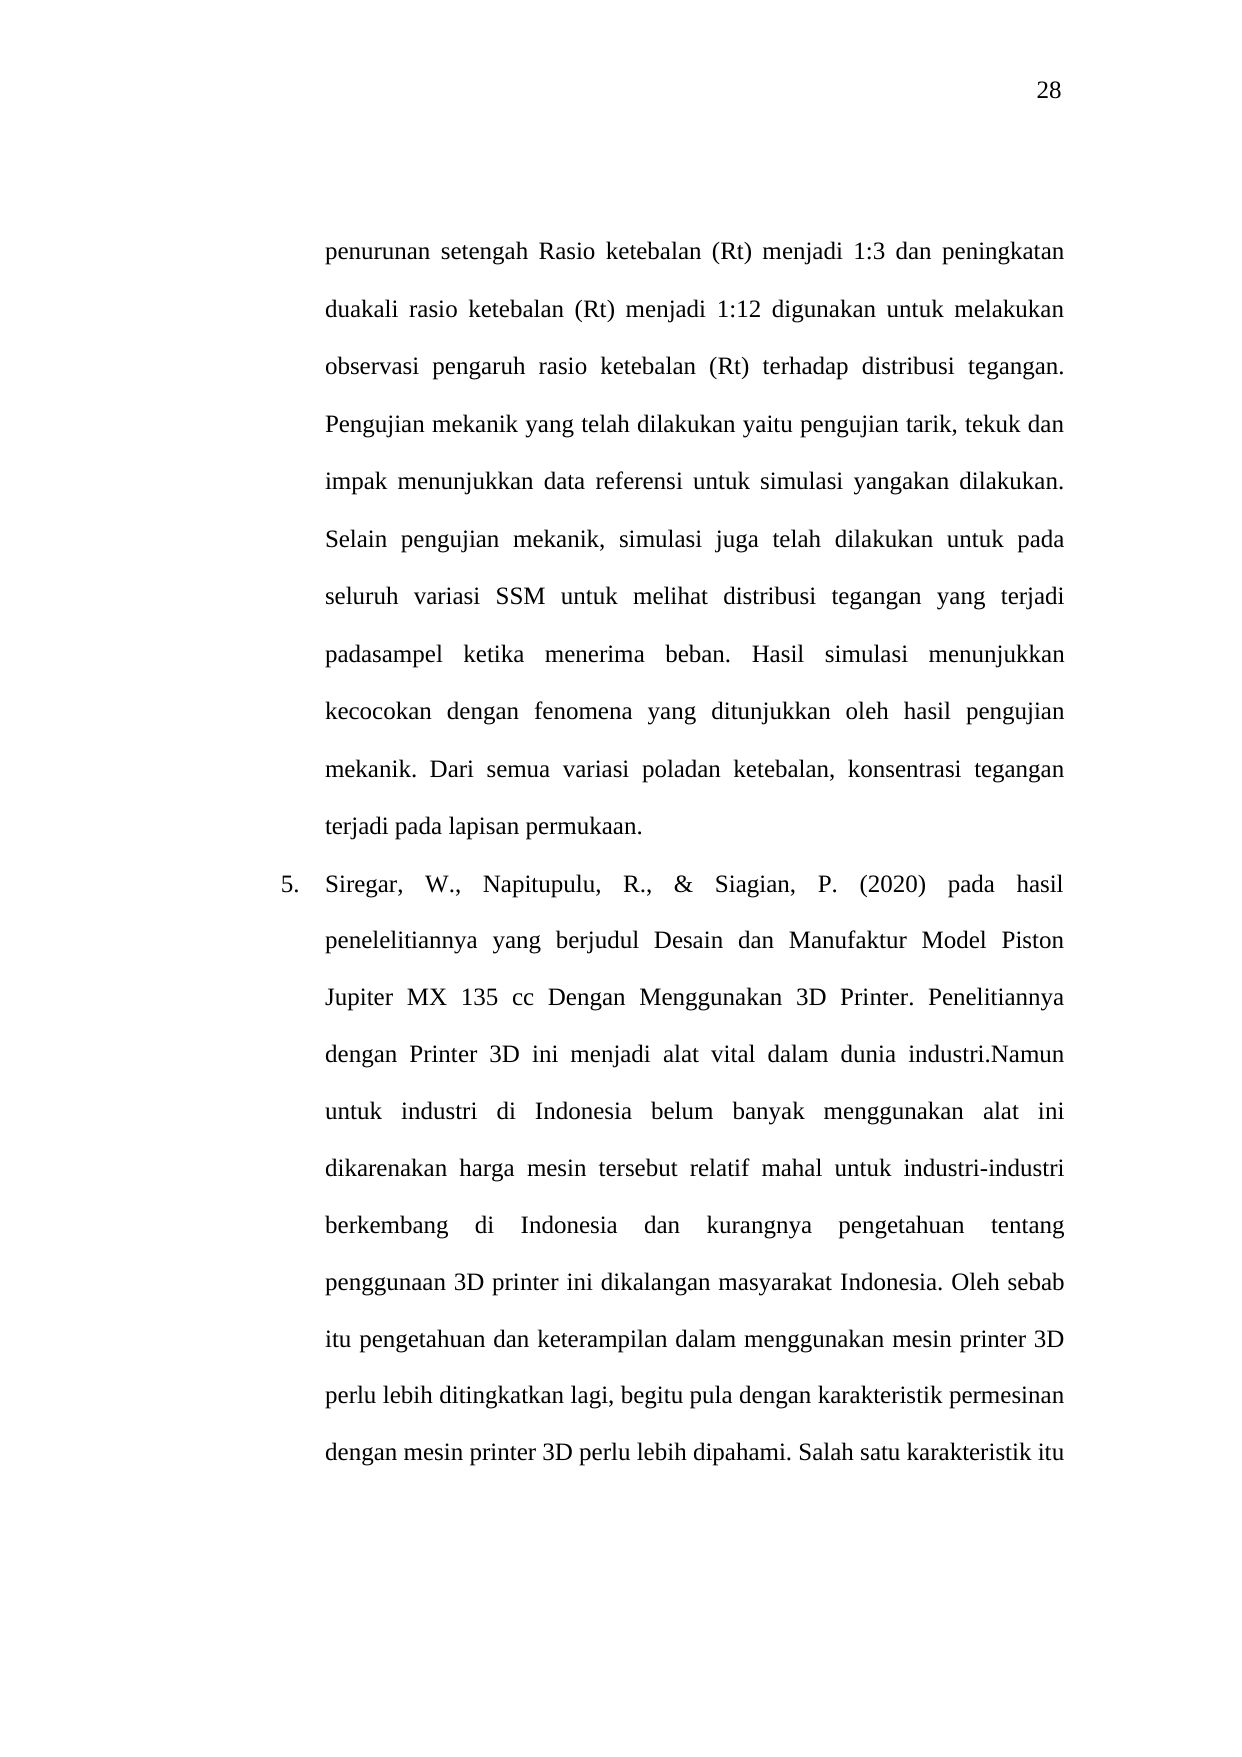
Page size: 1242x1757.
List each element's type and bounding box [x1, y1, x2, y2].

list [281, 869, 1065, 1466]
list [281, 236, 1065, 840]
